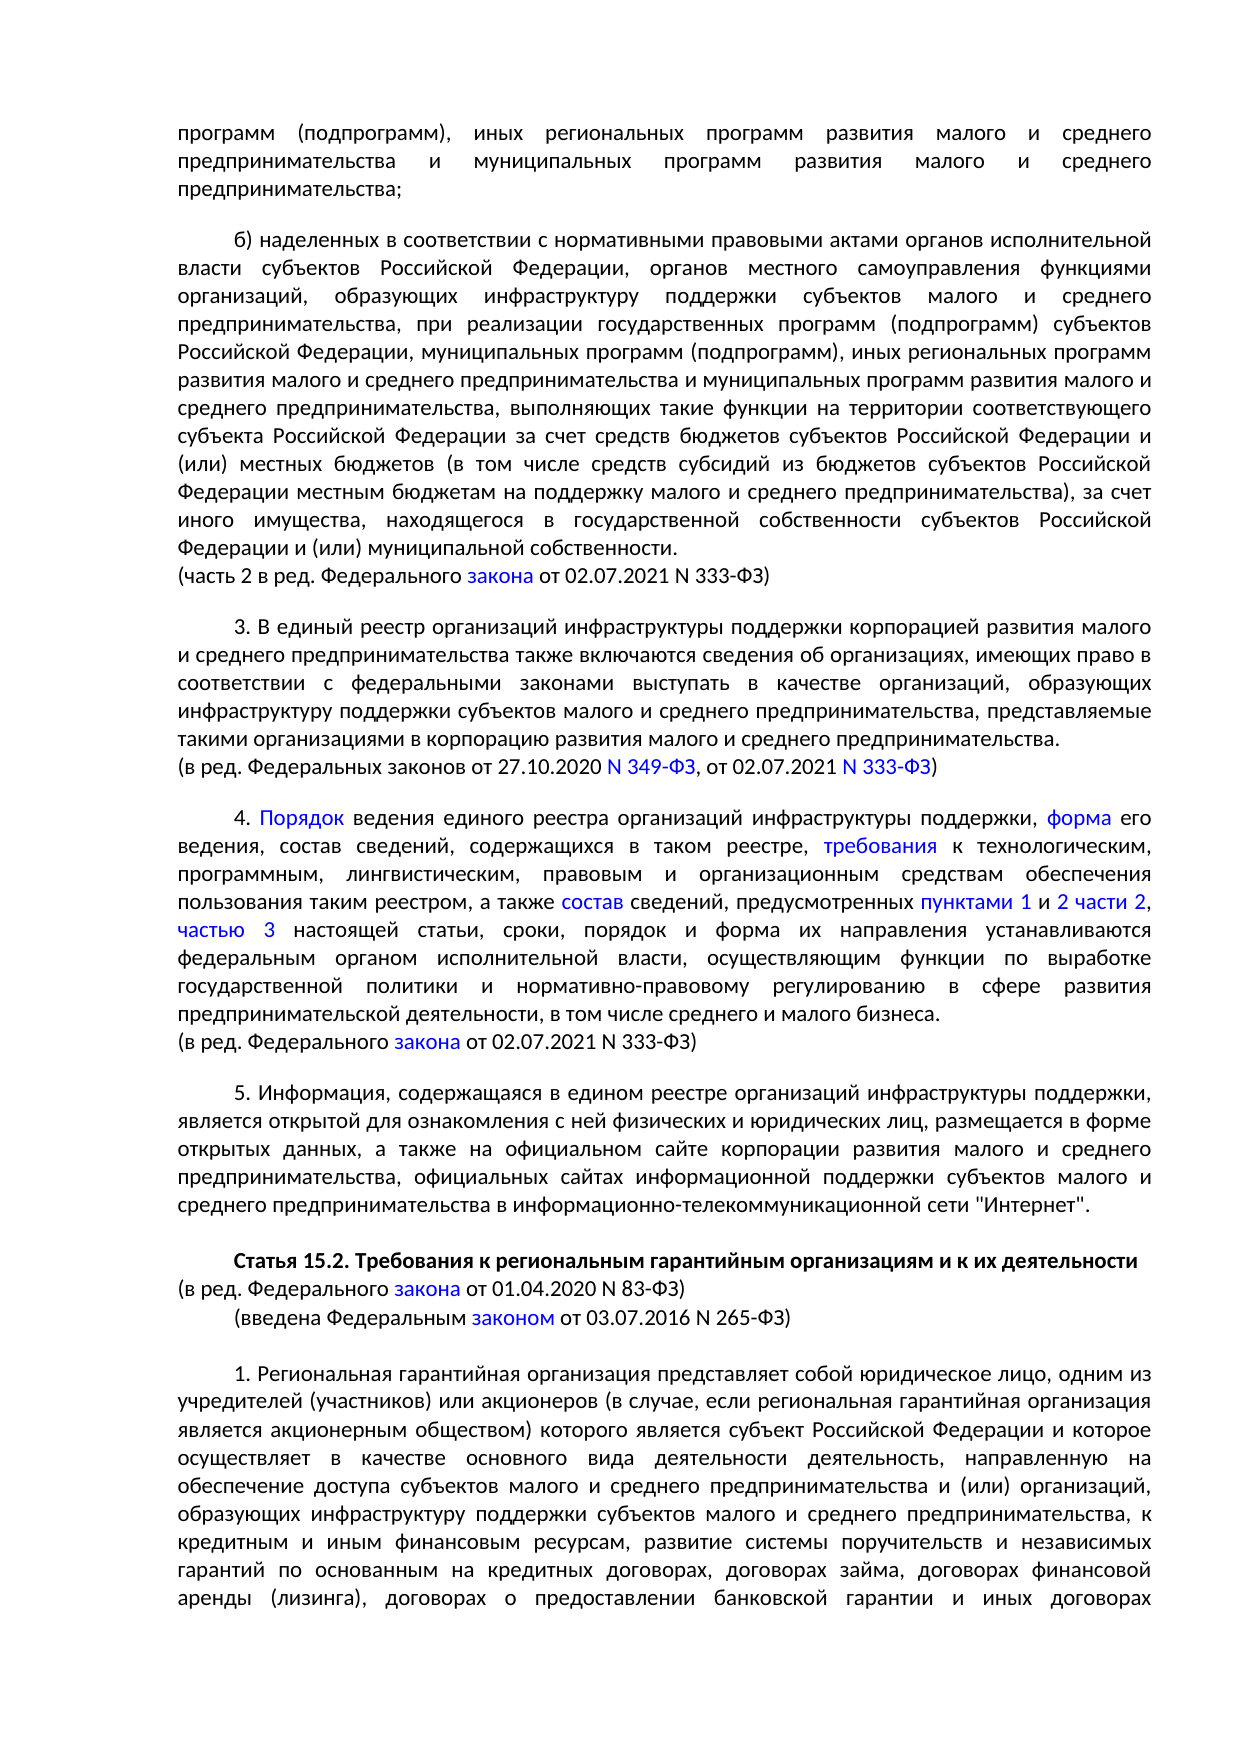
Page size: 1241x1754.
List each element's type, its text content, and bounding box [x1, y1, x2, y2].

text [177, 118, 1152, 202]
title Статья 15.2. Требования к региональным гарантийным организациям и к их деятельности [177, 1247, 1152, 1274]
text 4. Порядок ведения единого реестра организаций инфраструктуры поддержки, форма его ведения, состав сведений, содержащихся в таком реестре, требования к технологическим, программным, лингвистическим, правовым и организационным средствам обеспечения пользования таким реестром, а также состав сведений, предусмотренных пунктами 1 и 2 части 2, частью 3 настоящей статьи, сроки, порядок и форма их направления устанавливаются федеральным органом исполнительной власти, осуществляющим функции по выработке государственной политики и нормативно-правовому регулированию в сфере развития предпринимательской деятельности, в том числе среднего и малого бизнеса. [177, 803, 1152, 1027]
text (часть 2 в ред. Федерального закона от 02.07.2021 N 333-ФЗ) [177, 561, 1152, 589]
text (в ред. Федерального закона от 01.04.2020 N 83-ФЗ) [177, 1274, 1152, 1303]
text 3. В единый реестр организаций инфраструктуры поддержки корпорацией развития малого и среднего предпринимательства также включаются сведения об организациях, имеющих право в соответствии с федеральными законами выступать в качестве организаций, образующих инфраструктуру поддержки субъектов малого и среднего предпринимательства, представляемые такими организациями в корпорацию развития малого и среднего предпринимательства. [177, 612, 1152, 752]
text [177, 1359, 1152, 1611]
text (введена Федеральным законом от 03.07.2016 N 265-ФЗ) [177, 1303, 1152, 1331]
text 5. Информация, содержащаяся в едином реестре организаций инфраструктуры поддержки, является открытой для ознакомления с ней физических и юридических лиц, размещается в форме открытых данных, а также на официальном сайте корпорации развития малого и среднего предпринимательства, официальных сайтах информационной поддержки субъектов малого и среднего предпринимательства в информационно-телекоммуникационной сети "Интернет". [177, 1078, 1152, 1218]
text (в ред. Федеральных законов от 27.10.2020 N 349-ФЗ, от 02.07.2021 N 333-ФЗ) [177, 752, 1152, 780]
text б) наделенных в соответствии с нормативными правовыми актами органов исполнительной власти субъектов Российской Федерации, органов местного самоуправления функциями организаций, образующих инфраструктуру поддержки субъектов малого и среднего предпринимательства, при реализации государственных программ (подпрограмм) субъектов Российской Федерации, муниципальных программ (подпрограмм), иных региональных программ развития малого и среднего предпринимательства и муниципальных программ развития малого и среднего предпринимательства, выполняющих такие функции на территории соответствующего субъекта Российской Федерации за счет средств бюджетов субъектов Российской Федерации и (или) местных бюджетов (в том числе средств субсидий из бюджетов субъектов Российской Федерации местным бюджетам на поддержку малого и среднего предпринимательства), за счет иного имущества, находящегося в государственной собственности субъектов Российской Федерации и (или) муниципальной собственности. [177, 225, 1152, 561]
text (в ред. Федерального закона от 02.07.2021 N 333-ФЗ) [177, 1027, 1152, 1056]
